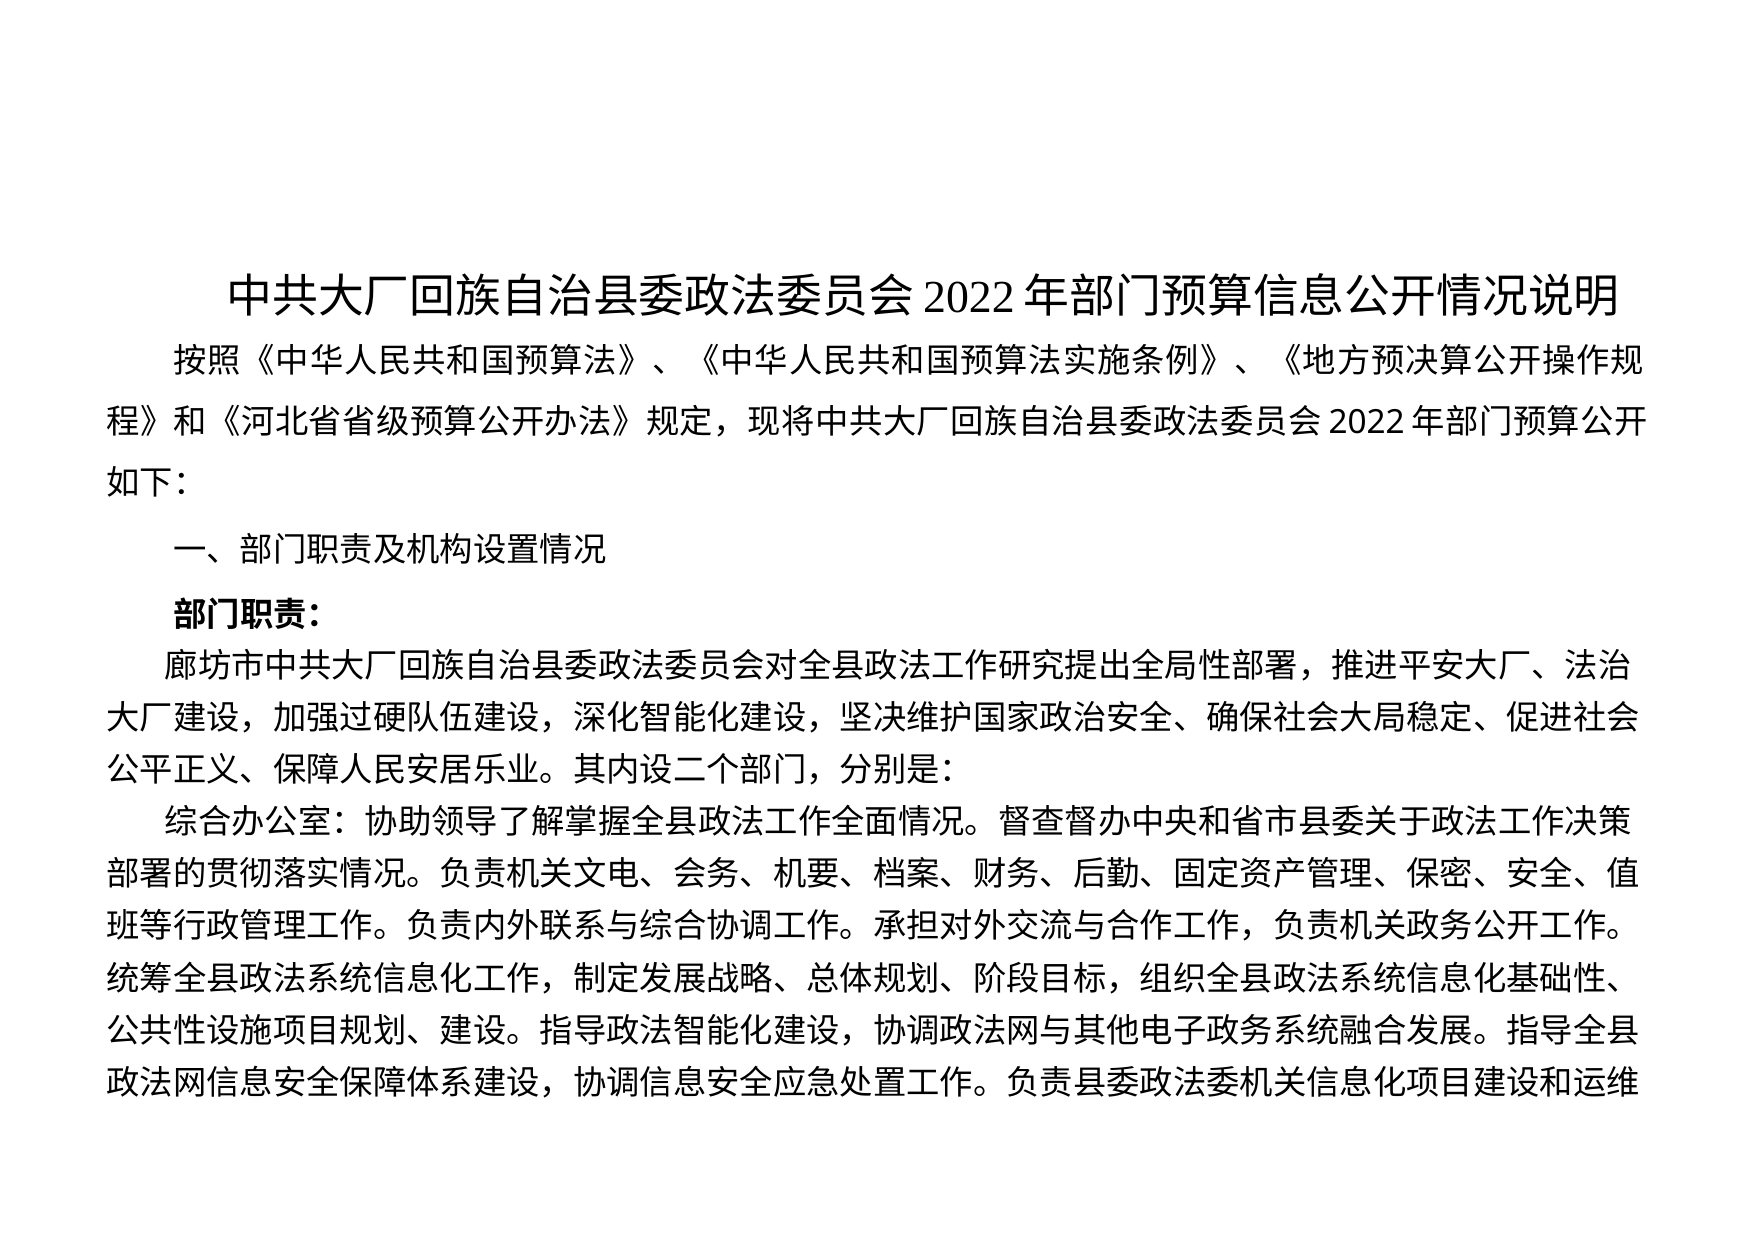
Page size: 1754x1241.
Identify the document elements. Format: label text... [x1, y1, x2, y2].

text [106, 792, 1648, 1104]
text 中共大厂回族自治县委政法委员会2022年部门预算信息公开情况说明 [106, 263, 1648, 324]
text 按照《中华人民共和国预算法》、《中华人民共和国预算法实施条例》、《地方预决算公开操作规程》和《河北省省级预算公开办法》规定，现将中共大厂回族自治县委政法委员会2022年部门预算公开如下： [106, 324, 1648, 507]
text 廊坊市中共大厂回族自治县委政法委员会对全县政法工作研究提出全局性部署，推进平安大厂、法治大厂建设，加强过硬队伍建设，深化智能化建设，坚决维护国家政治安全、确保社会大局稳定、促进社会公平正义、保障人民安居乐业。其内设二个部门，分别是： [106, 636, 1648, 792]
text 部门职责： [106, 587, 1648, 636]
text 一、部门职责及机构设置情况 [106, 523, 1648, 571]
